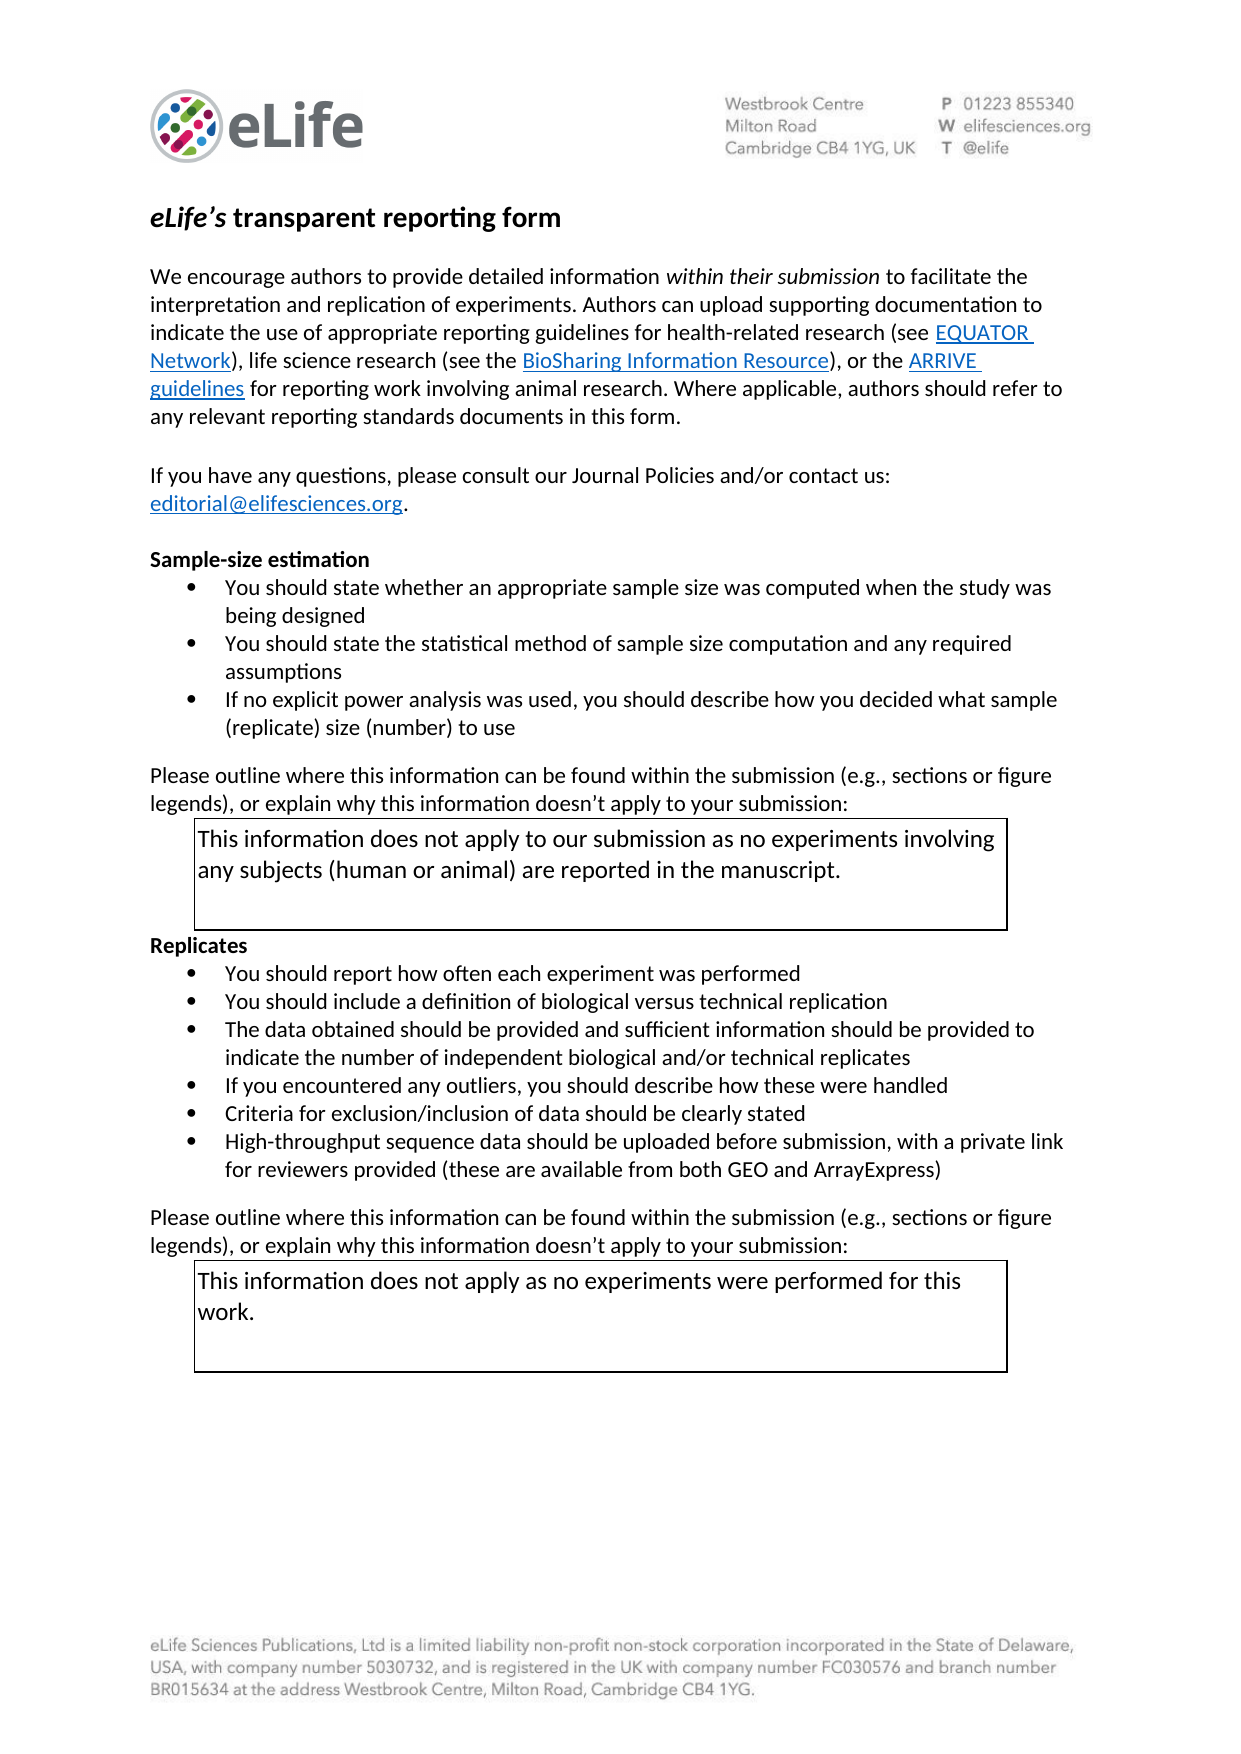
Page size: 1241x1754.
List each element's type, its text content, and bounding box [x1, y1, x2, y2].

list You should state the statistical method of sample size computation and any required assumptions [187, 629, 1090, 685]
list You should report how often each experiment was performed [187, 959, 1090, 987]
list You should state whether an appropriate sample size was computed when the study was being designed [187, 573, 1090, 629]
picture [150, 89, 363, 163]
list The data obtained should be provided and sufficient information should be provided to indicate the number of independent biological and/or technical replicates [187, 1015, 1090, 1071]
text eLife’s transparent reporting form [150, 199, 1090, 234]
list High-throughput sequence data should be uploaded before submission, with a private link for reviewers provided (these are available from both GEO and ArrayExpress) [187, 1127, 1090, 1183]
text This information does not apply to our submission as no experiments involving any subjects (human or animal) are reported in the manuscript. [195, 821, 1006, 886]
list If you encountered any outliers, you should describe how these were handled [187, 1071, 1090, 1099]
text Sample-size estimation [150, 545, 1090, 573]
text If you have any questions, please consult our Journal Policies and/or contact us: editorial@elifesciences.org. [150, 461, 1090, 517]
text This information does not apply as no experiments were performed for this work. [195, 1263, 1006, 1328]
list If no explicit power analysis was used, you should describe how you decided what sample (replicate) size (number) to use [187, 685, 1090, 741]
picture [0, 1593, 1241, 1713]
list Criteria for exclusion/inclusion of data should be clearly stated [187, 1099, 1090, 1127]
picture [683, 16, 1240, 188]
list You should include a definition of biological versus technical replication [187, 987, 1090, 1015]
text Replicates [150, 846, 1090, 959]
text We encourage authors to provide detailed information within their submission to facilitate the interpretation and replication of experiments. Authors can upload supporting documentation to indicate the use of appropriate reporting guidelines for health-related research (see EQUATOR Network), life science research (see the BioSharing Information Resource), or the ARRIVE guidelines for reporting work involving animal research. Where applicable, authors should refer to any relevant reporting standards documents in this form. [150, 262, 1090, 430]
